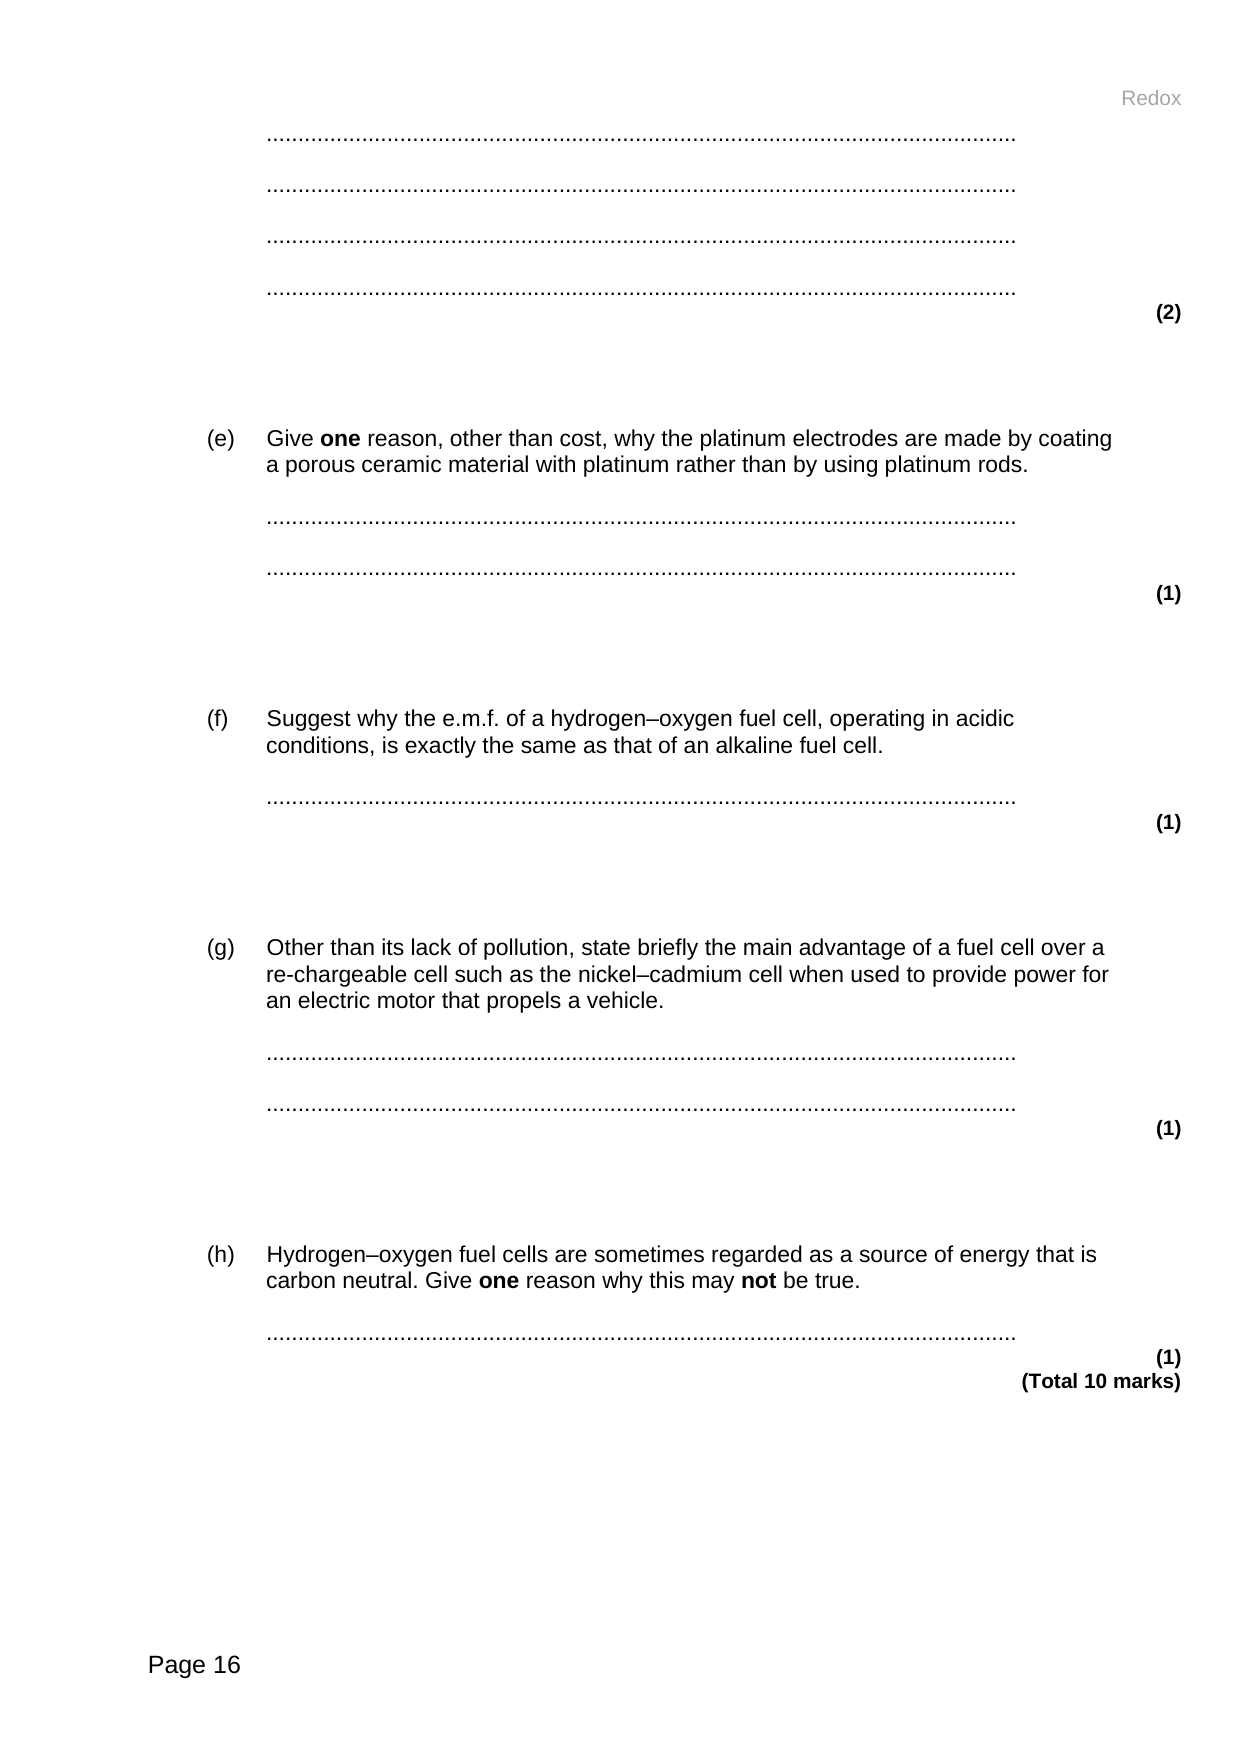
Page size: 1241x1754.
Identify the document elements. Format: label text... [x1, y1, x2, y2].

text (Total 10 marks) [148, 1369, 1181, 1393]
text ...................................................................................................................... [266, 274, 1122, 300]
text (2) [148, 300, 1181, 324]
text ...................................................................................................................... [266, 171, 1122, 197]
text ...................................................................................................................... [266, 783, 1122, 809]
text (e) Give one reason, other than cost, why the platinum electrodes are made by coating a porous ceramic material with platinum rather than by using platinum rods. [207, 425, 1122, 478]
text ...................................................................................................................... [266, 1319, 1122, 1345]
text (h) Hydrogen–oxygen fuel cells are sometimes regarded as a source of energy that is carbon neutral. Give one reason why this may not be true. [207, 1241, 1122, 1294]
text (1) [148, 1116, 1181, 1140]
text (f) Suggest why the e.m.f. of a hydrogen–oxygen fuel cell, operating in acidic conditions, is exactly the same as that of an alkaline fuel cell. [207, 705, 1122, 758]
text ...................................................................................................................... [266, 1090, 1122, 1116]
text (1) [148, 809, 1181, 833]
text (g) Other than its lack of pollution, state briefly the main advantage of a fuel cell over a re-chargeable cell such as the nickel–cadmium cell when used to provide power for an electric motor that propels a vehicle. [207, 934, 1122, 1013]
text (1) [148, 581, 1181, 604]
text ...................................................................................................................... [266, 554, 1122, 581]
text (1) [148, 1345, 1181, 1369]
text ...................................................................................................................... [266, 503, 1122, 529]
text ...................................................................................................................... [266, 1038, 1122, 1065]
text ...................................................................................................................... [266, 222, 1122, 249]
text ...................................................................................................................... [266, 120, 1122, 146]
